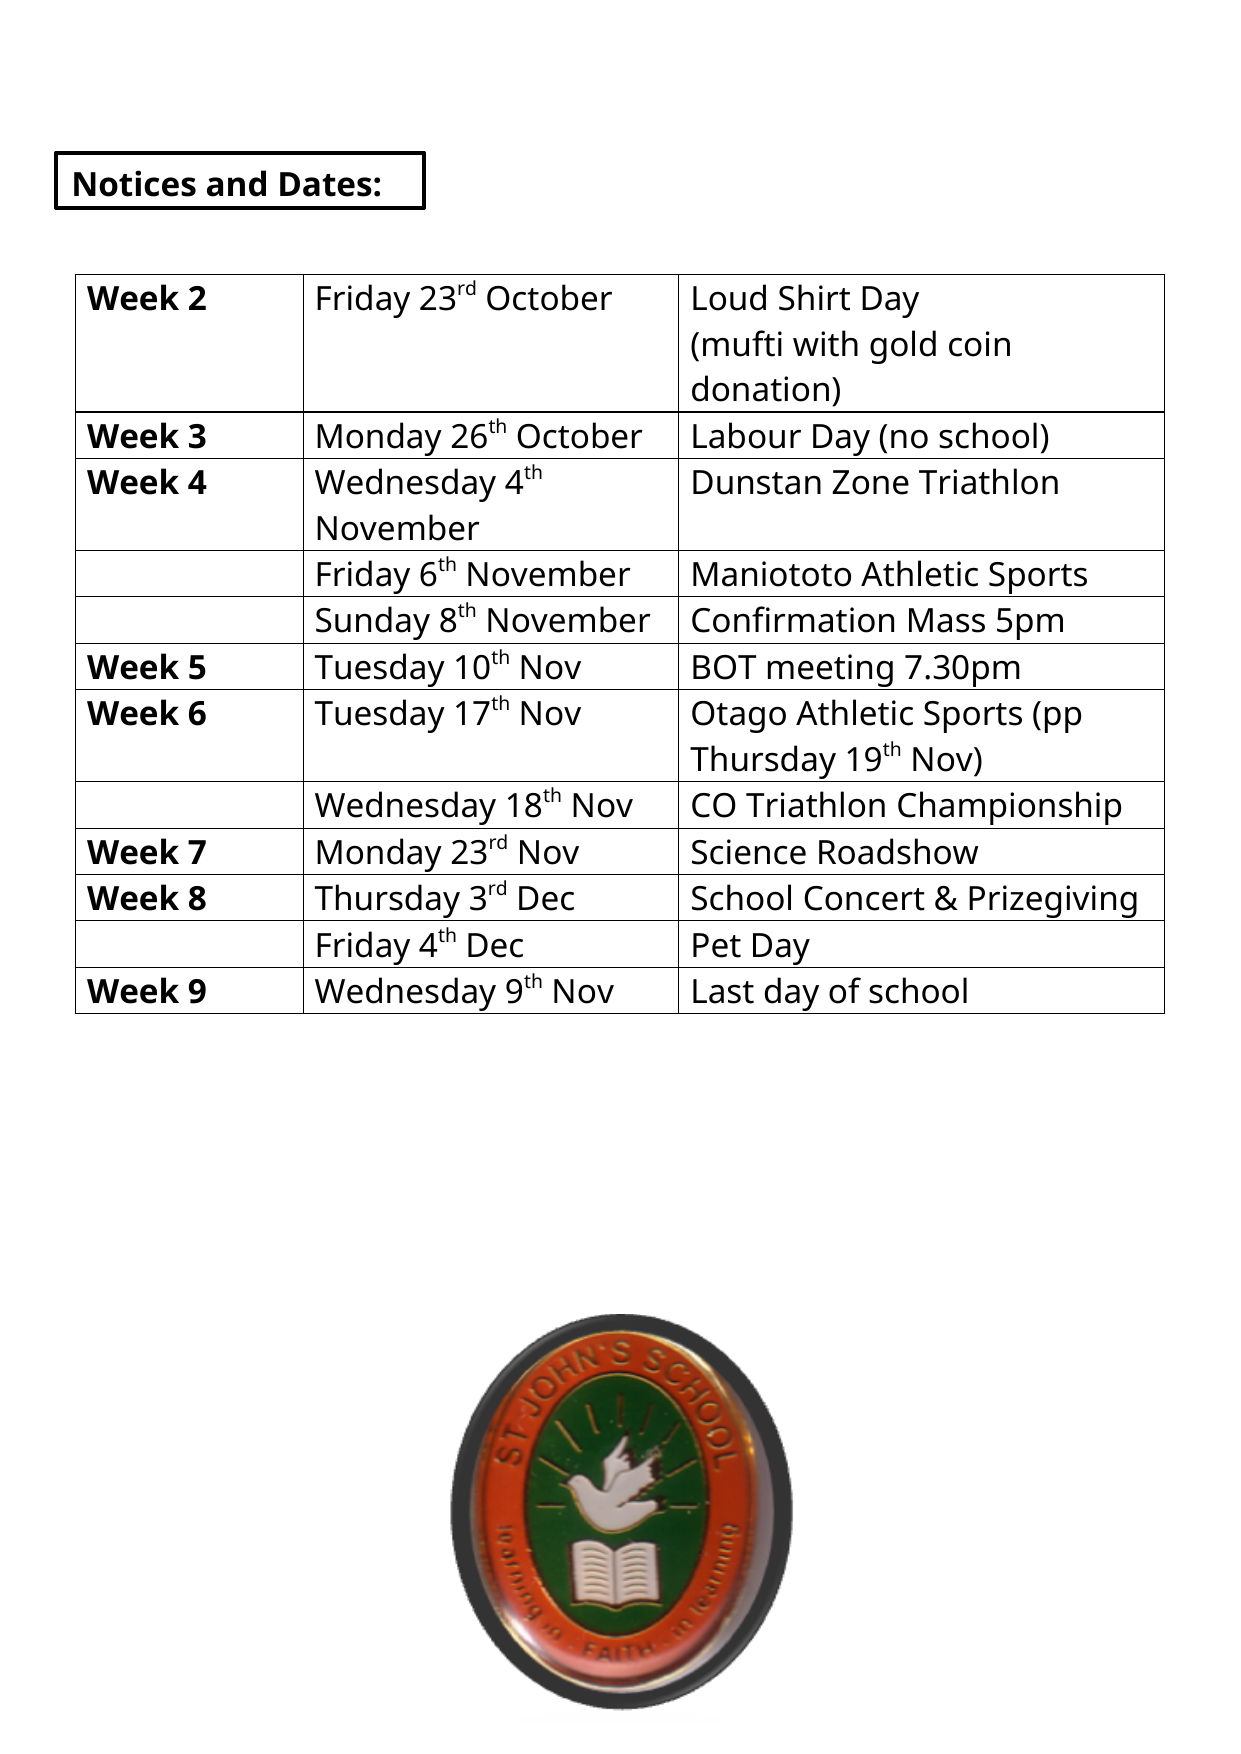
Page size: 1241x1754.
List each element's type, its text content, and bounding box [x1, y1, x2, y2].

table_cell [76, 597, 303, 643]
table_cell School Concert & Prizegiving [679, 875, 1164, 920]
table_cell Tuesday 10th Nov [304, 644, 678, 689]
table_cell Tuesday 17th Nov [304, 690, 678, 781]
table_cell Monday 23rd Nov [304, 829, 678, 874]
table_cell [76, 782, 303, 827]
table_cell Last day of school [679, 968, 1164, 1013]
table_cell Wednesday 4th November [304, 459, 678, 550]
table_cell Science Roadshow [679, 829, 1164, 874]
table_cell Otago Athletic Sports (pp Thursday 19th Nov) [679, 690, 1164, 781]
table_cell BOT meeting 7.30pm [679, 644, 1164, 689]
table_header Week 2 [76, 275, 303, 411]
table_cell Labour Day (no school) [679, 413, 1164, 458]
table_cell Friday 6th November [304, 551, 678, 596]
table_cell Confirmation Mass 5pm [679, 597, 1164, 643]
table_cell Week 5 [76, 644, 303, 689]
table_cell CO Triathlon Championship [679, 782, 1164, 827]
picture [434, 1314, 810, 1723]
table_cell Wednesday 9th Nov [304, 968, 678, 1013]
table_cell Week 6 [76, 690, 303, 781]
table_cell Monday 26th October [304, 413, 678, 458]
table_cell Pet Day [679, 921, 1164, 967]
table_cell Sunday 8th November [304, 597, 678, 643]
table_cell Week 3 [76, 413, 303, 458]
table_cell Dunstan Zone Triathlon [679, 459, 1164, 550]
table_cell Week 8 [76, 875, 303, 920]
table_cell Thursday 3rd Dec [304, 875, 678, 920]
table_header Friday 23rd October [304, 275, 678, 411]
table_cell Wednesday 18th Nov [304, 782, 678, 827]
table_cell Maniototo Athletic Sports [679, 551, 1164, 596]
table_header Loud Shirt Day (mufti with gold coin donation) [679, 275, 1164, 411]
table_cell Week 4 [76, 459, 303, 550]
table_cell [76, 921, 303, 967]
table_cell [76, 551, 303, 596]
table_cell Week 7 [76, 829, 303, 874]
table_cell Week 9 [76, 968, 303, 1013]
table_cell Friday 4th Dec [304, 921, 678, 967]
